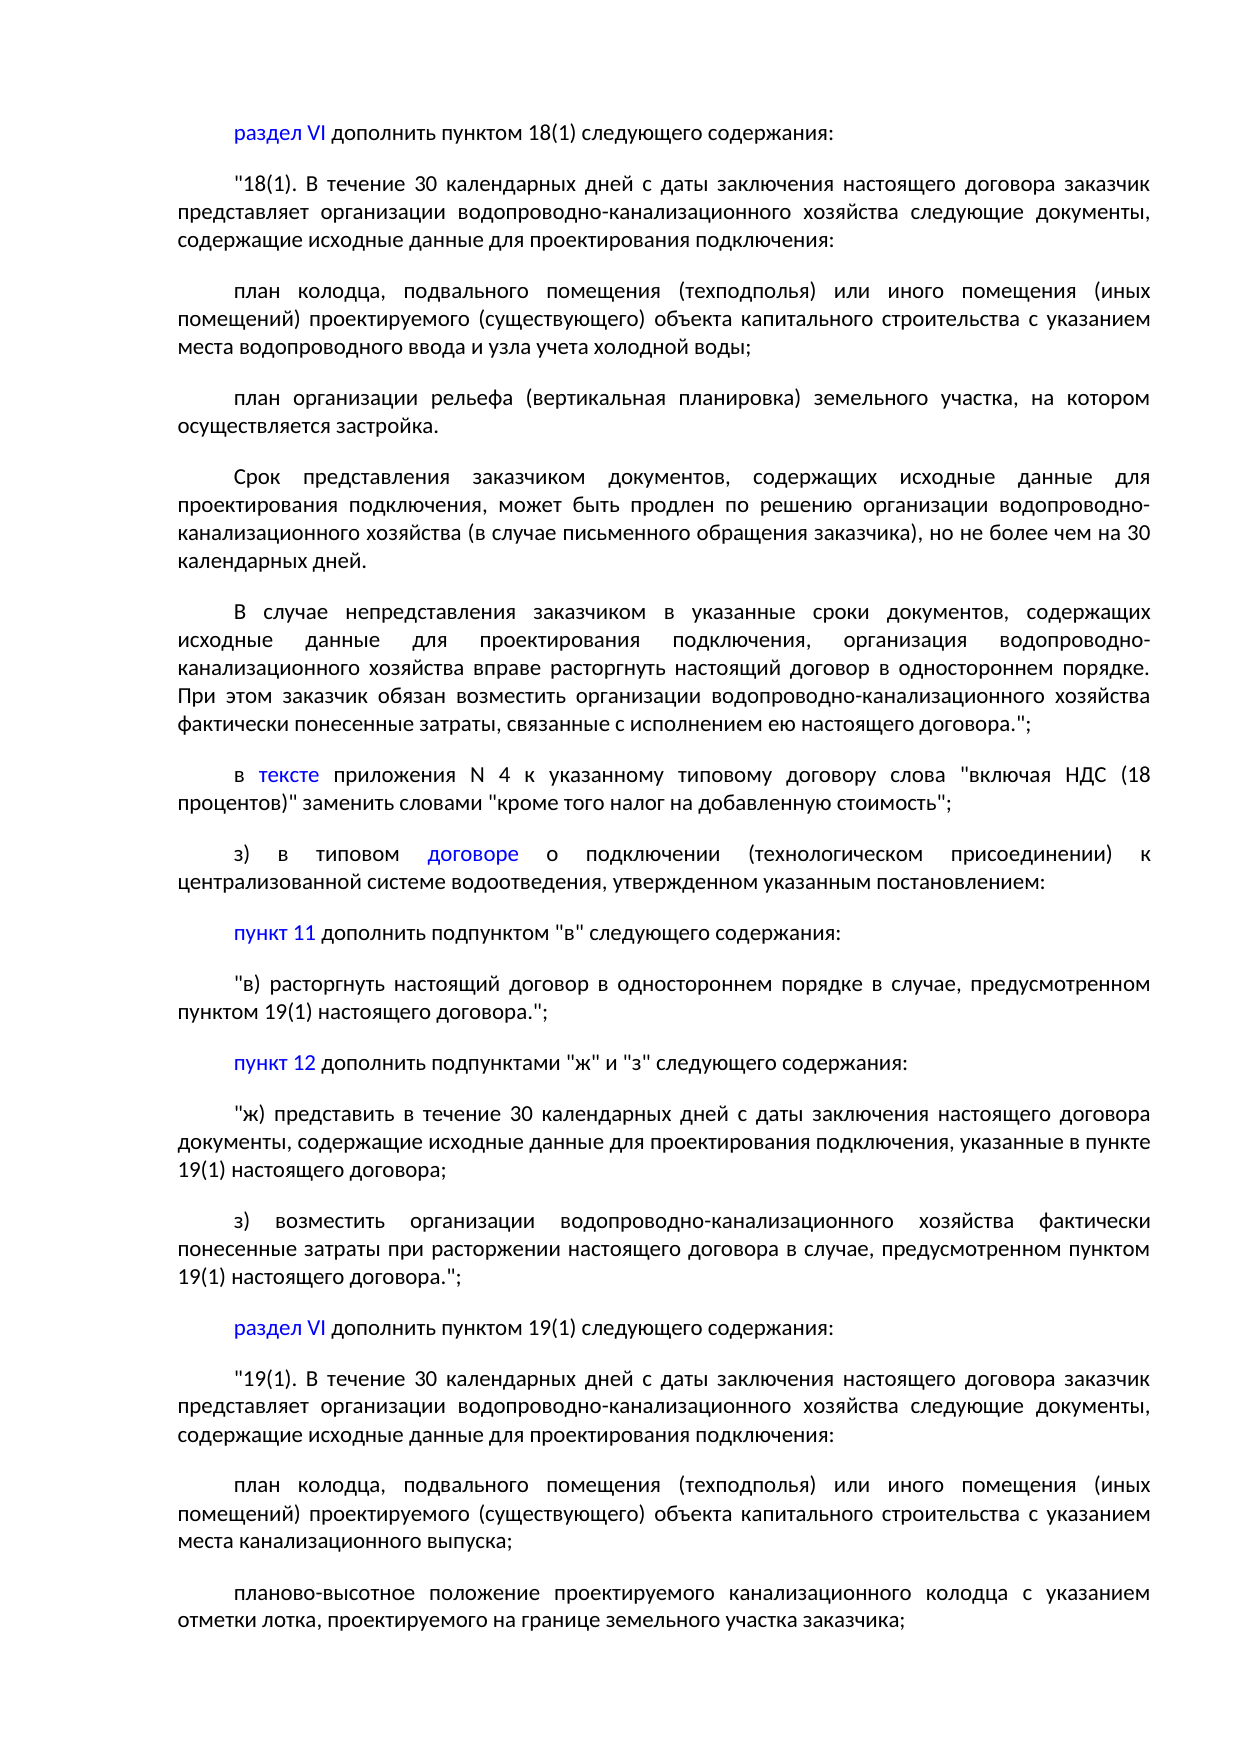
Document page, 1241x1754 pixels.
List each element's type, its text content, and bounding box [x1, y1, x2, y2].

text з) в типовом договоре о подключении (технологическом присоединении) к централизованной системе водоотведения, утвержденном указанным постановлением: [177, 839, 1152, 895]
text "19(1). В течение 30 календарных дней с даты заключения настоящего договора заказчик представляет организации водопроводно-канализационного хозяйства следующие документы, содержащие исходные данные для проектирования подключения: [177, 1364, 1152, 1448]
text планово-высотное положение проектируемого канализационного колодца с указанием отметки лотка, проектируемого на границе земельного участка заказчика; [177, 1578, 1152, 1634]
text план колодца, подвального помещения (техподполья) или иного помещения (иных помещений) проектируемого (существующего) объекта капитального строительства с указанием места водопроводного ввода и узла учета холодной воды; [177, 276, 1152, 360]
text "ж) представить в течение 30 календарных дней с даты заключения настоящего договора документы, содержащие исходные данные для проектирования подключения, указанные в пункте 19(1) настоящего договора; [177, 1099, 1152, 1183]
text "в) расторгнуть настоящий договор в одностороннем порядке в случае, предусмотренном пунктом 19(1) настоящего договора."; [177, 969, 1152, 1025]
text раздел VI дополнить пунктом 18(1) следующего содержания: [177, 118, 1152, 146]
text план колодца, подвального помещения (техподполья) или иного помещения (иных помещений) проектируемого (существующего) объекта капитального строительства с указанием места канализационного выпуска; [177, 1471, 1152, 1555]
text "18(1). В течение 30 календарных дней с даты заключения настоящего договора заказчик представляет организации водопроводно-канализационного хозяйства следующие документы, содержащие исходные данные для проектирования подключения: [177, 169, 1152, 253]
text Срок представления заказчиком документов, содержащих исходные данные для проектирования подключения, может быть продлен по решению организации водопроводно-канализационного хозяйства (в случае письменного обращения заказчика), но не более чем на 30 календарных дней. [177, 462, 1152, 574]
text пункт 12 дополнить подпунктами "ж" и "з" следующего содержания: [177, 1048, 1152, 1076]
text пункт 11 дополнить подпунктом "в" следующего содержания: [177, 918, 1152, 946]
text план организации рельефа (вертикальная планировка) земельного участка, на котором осуществляется застройка. [177, 383, 1152, 439]
text з) возместить организации водопроводно-канализационного хозяйства фактически понесенные затраты при расторжении настоящего договора в случае, предусмотренном пунктом 19(1) настоящего договора."; [177, 1206, 1152, 1290]
text в тексте приложения N 4 к указанному типовому договору слова "включая НДС (18 процентов)" заменить словами "кроме того налог на добавленную стоимость"; [177, 760, 1152, 816]
text раздел VI дополнить пунктом 19(1) следующего содержания: [177, 1313, 1152, 1341]
text В случае непредставления заказчиком в указанные сроки документов, содержащих исходные данные для проектирования подключения, организация водопроводно-канализационного хозяйства вправе расторгнуть настоящий договор в одностороннем порядке. При этом заказчик обязан возместить организации водопроводно-канализационного хозяйства фактически понесенные затраты, связанные с исполнением ею настоящего договора."; [177, 597, 1152, 737]
